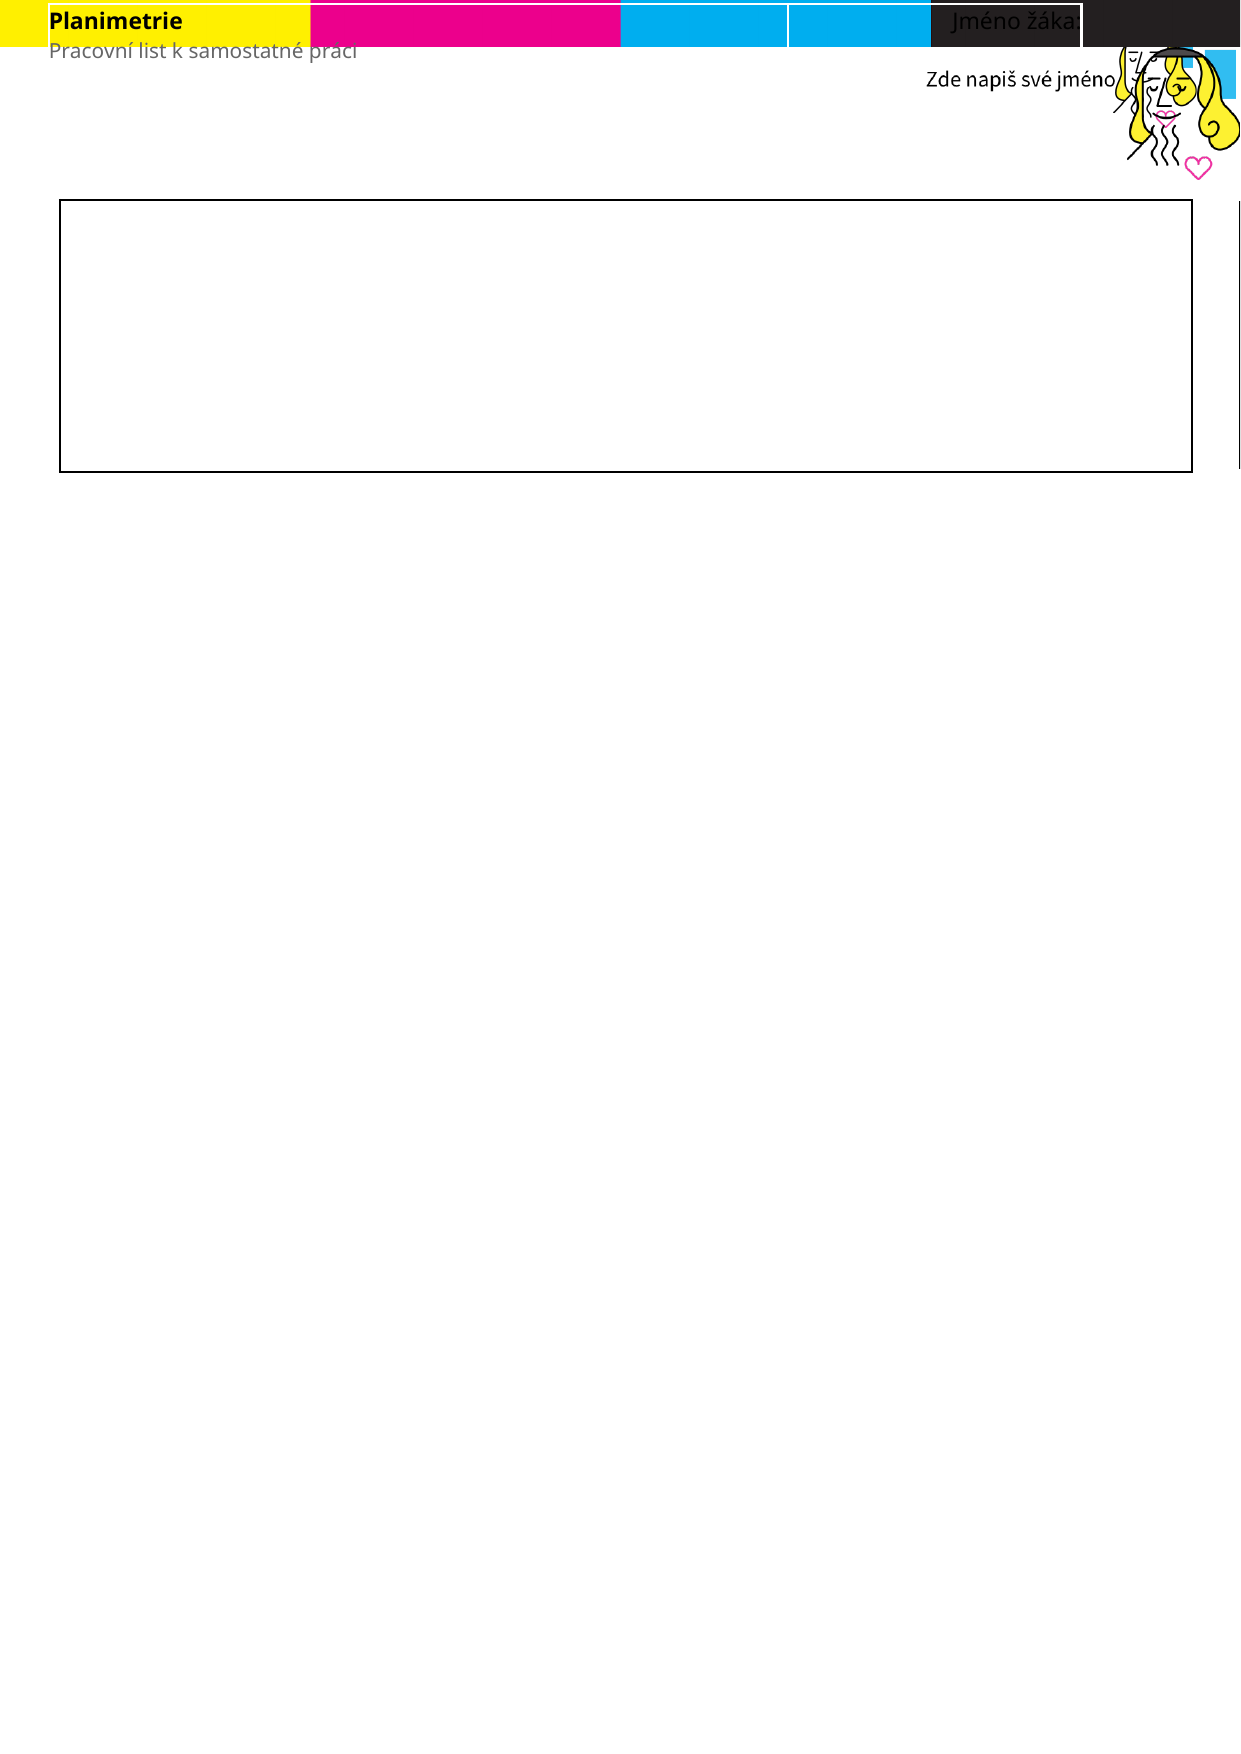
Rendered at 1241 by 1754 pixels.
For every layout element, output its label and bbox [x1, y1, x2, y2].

picture [903, 5, 1080, 65]
table_cell [61, 201, 1191, 471]
table_cell [1193, 199, 1240, 471]
picture [0, 0, 620, 47]
picture [903, 0, 1241, 180]
picture [50, 5, 620, 47]
